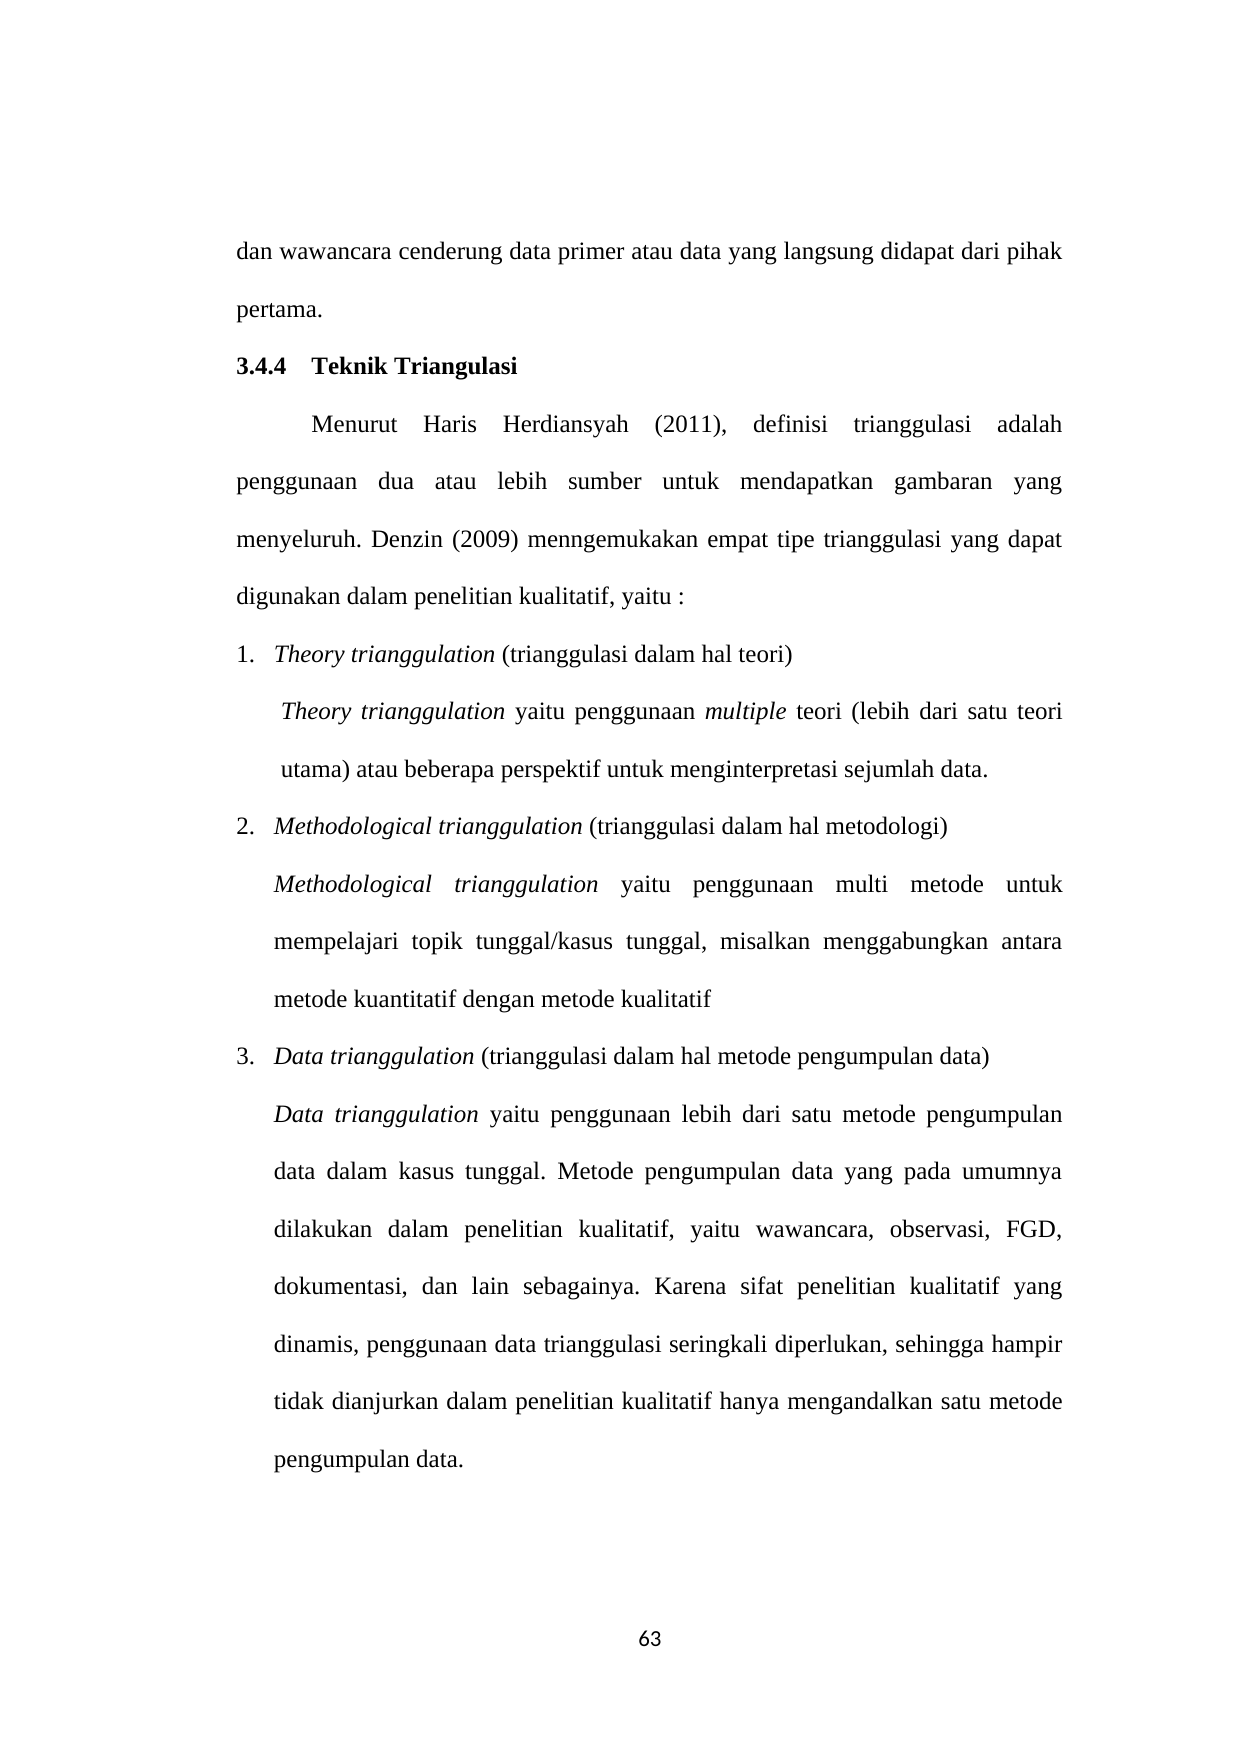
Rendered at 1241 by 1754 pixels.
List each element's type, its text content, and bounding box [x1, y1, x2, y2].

list Theory trianggulation (trianggulasi dalam hal teori) [236, 639, 1063, 667]
list Data trianggulation yaitu penggunaan lebih dari satu metode pengumpulan data dalam kasus tunggal. Metode pengumpulan data yang pada umumnya dilakukan dalam penelitian kualitatif, yaitu wawancara, observasi, FGD, dokumentasi, dan lain sebagainya. Karena sifat penelitian kualitatif yang dinamis, penggunaan data trianggulasi seringkali diperlukan, sehingga hampir tidak dianjurkan dalam penelitian kualitatif hanya mengandalkan satu metode pengumpulan data. [274, 1099, 1063, 1472]
list Teknik Triangulasi [236, 351, 1063, 380]
list Methodological trianggulation yaitu penggunaan multi metode untuk mempelajari topik tunggal/kasus tunggal, misalkan menggabungkan antara metode kuantitatif dengan metode kualitatif [274, 869, 1063, 1012]
list Theory trianggulation yaitu penggunaan multiple teori (lebih dari satu teori utama) atau beberapa perspektif untuk menginterpretasi sejumlah data. [281, 696, 1063, 782]
text Menurut Haris Herdiansyah (2011), definisi trianggulasi adalah penggunaan dua atau lebih sumber untuk mendapatkan gambaran yang menyeluruh. Denzin (2009) menngemukakan empat tipe trianggulasi yang dapat digunakan dalam penelitian kualitatif, yaitu : [236, 409, 1063, 610]
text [236, 236, 1063, 322]
list Methodological trianggulation (trianggulasi dalam hal metodologi) [236, 811, 1063, 840]
list Data trianggulation (trianggulasi dalam hal metode pengumpulan data) [236, 1041, 1063, 1070]
